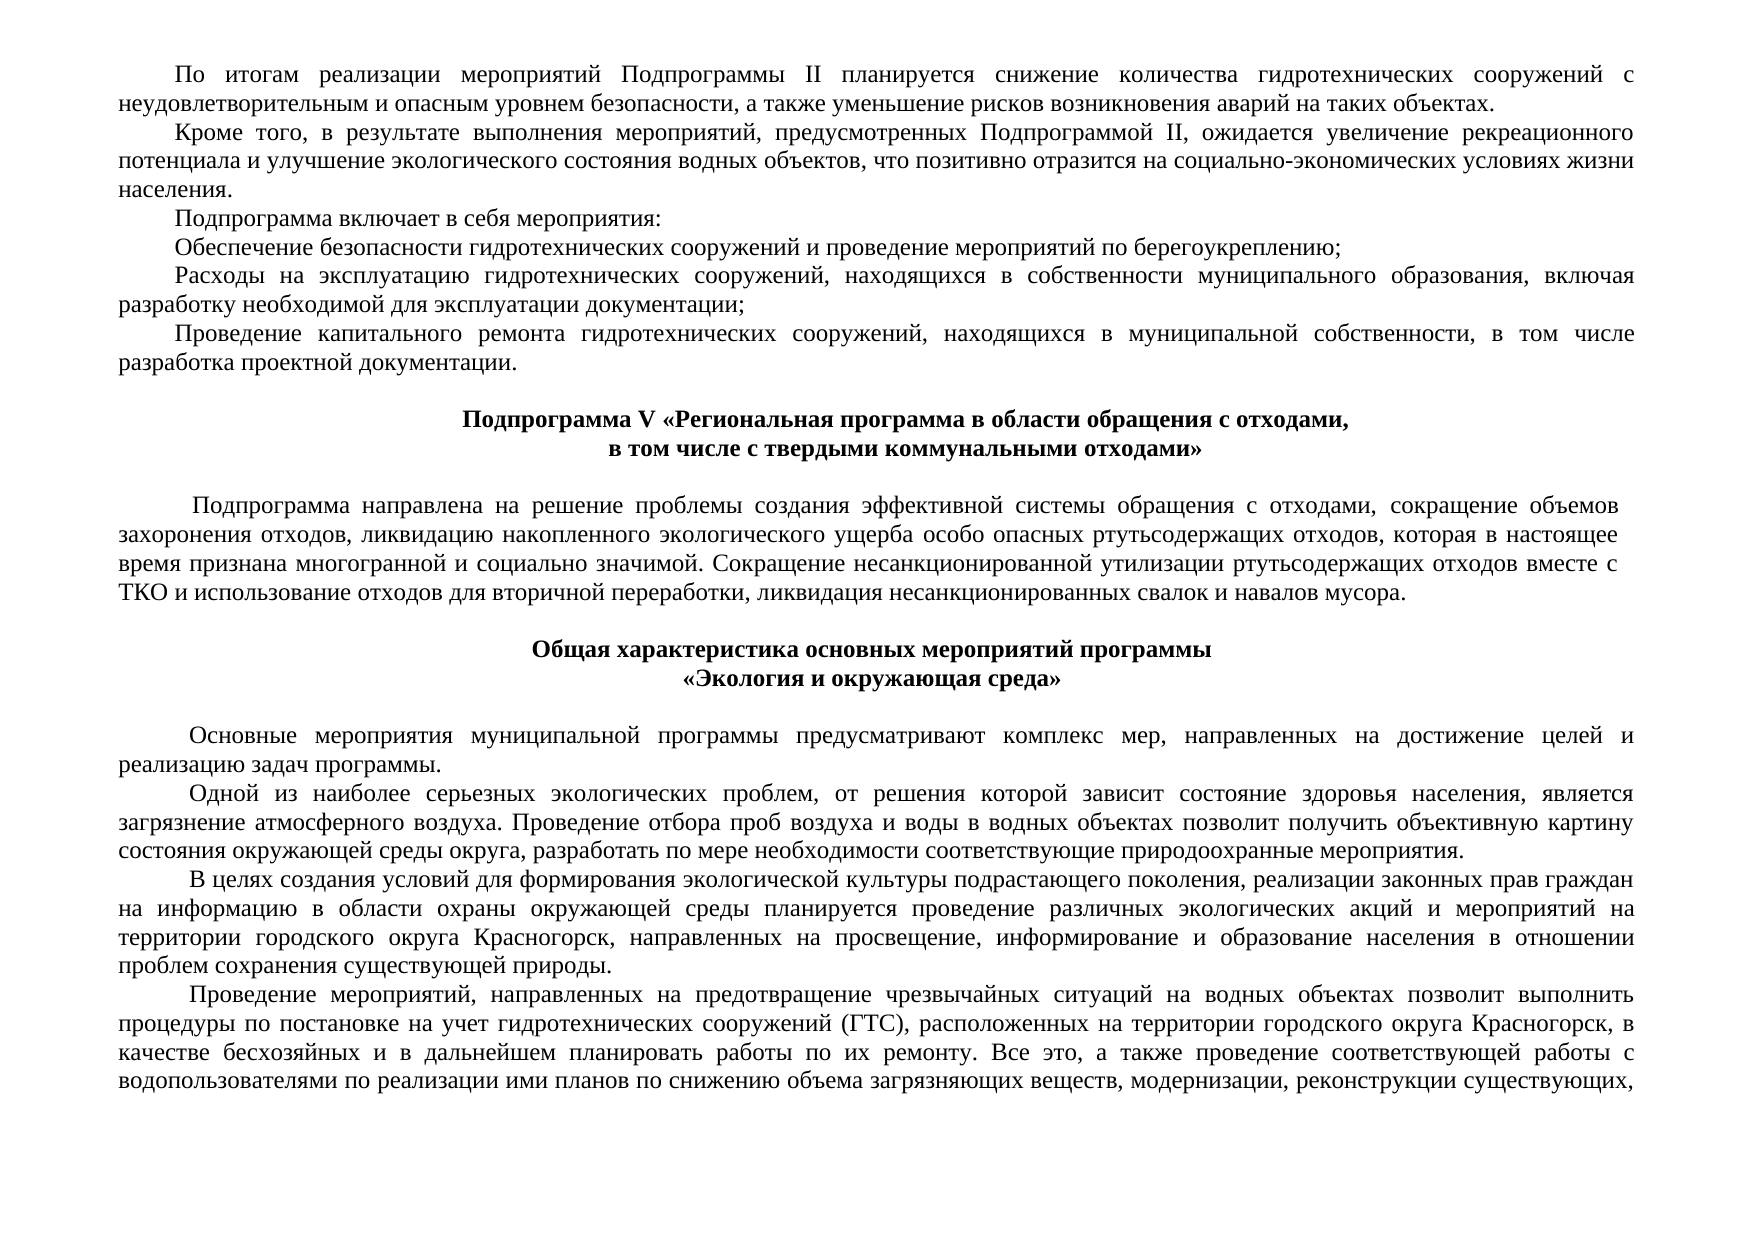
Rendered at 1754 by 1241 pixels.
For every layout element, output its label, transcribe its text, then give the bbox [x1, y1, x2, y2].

text Основные мероприятия муниципальной программы предусматривают комплекс мер, направленных на достижение целей и реализацию задач программы. [118, 720, 1636, 778]
text Подпрограмма V «Региональная программа в области обращения с отходами, [118, 404, 1619, 433]
text Проведение капитального ремонта гидротехнических сооружений, находящихся в муниципальной собственности, в том числе разработка проектной документации. [118, 318, 1636, 375]
text «Экология и окружающая среда» [118, 663, 1619, 692]
text Одной из наиболее серьезных экологических проблем, от решения которой зависит состояние здоровья населения, является загрязнение атмосферного воздуха. Проведение отбора проб воздуха и воды в водных объектах позволит получить объективную картину состояния окружающей среды округа, разработать по мере необходимости соответствующие природоохранные мероприятия. [118, 778, 1636, 864]
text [118, 979, 1636, 1094]
text По итогам реализации мероприятий Подпрограммы II планируется снижение количества гидротехнических сооружений с неудовлетворительным и опасным уровнем безопасности, а также уменьшение рисков возникновения аварий на таких объектах. [118, 59, 1636, 117]
text в том числе с твердыми коммунальными отходами» [118, 433, 1619, 462]
text Подпрограмма включает в себя мероприятия: [118, 203, 1636, 232]
text Обеспечение безопасности гидротехнических сооружений и проведение мероприятий по берегоукреплению; [118, 232, 1636, 260]
text Кроме того, в результате выполнения мероприятий, предусмотренных Подпрограммой II, ожидается увеличение рекреационного потенциала и улучшение экологического состояния водных объектов, что позитивно отразится на социально-экономических условиях жизни населения. [118, 117, 1636, 203]
text Общая характеристика основных мероприятий программы [118, 634, 1619, 663]
text Подпрограмма направлена на решение проблемы создания эффективной системы обращения с отходами, сокращение объемов захоронения отходов, ликвидацию накопленного экологического ущерба особо опасных ртутьсодержащих отходов, которая в настоящее время признана многогранной и социально значимой. Сокращение несанкционированной утилизации ртутьсодержащих отходов вместе с ТКО и использование отходов для вторичной переработки, ликвидация несанкционированных свалок и навалов мусора. [118, 490, 1619, 605]
text В целях создания условий для формирования экологической культуры подрастающего поколения, реализации законных прав граждан на информацию в области охраны окружающей среды планируется проведение различных экологических акций и мероприятий на территории городского округа Красногорск, направленных на просвещение, информирование и образование населения в отношении проблем сохранения существующей природы. [118, 864, 1636, 979]
text Расходы на эксплуатацию гидротехнических сооружений, находящихся в собственности муниципального образования, включая разработку необходимой для эксплуатации документации; [118, 260, 1636, 318]
